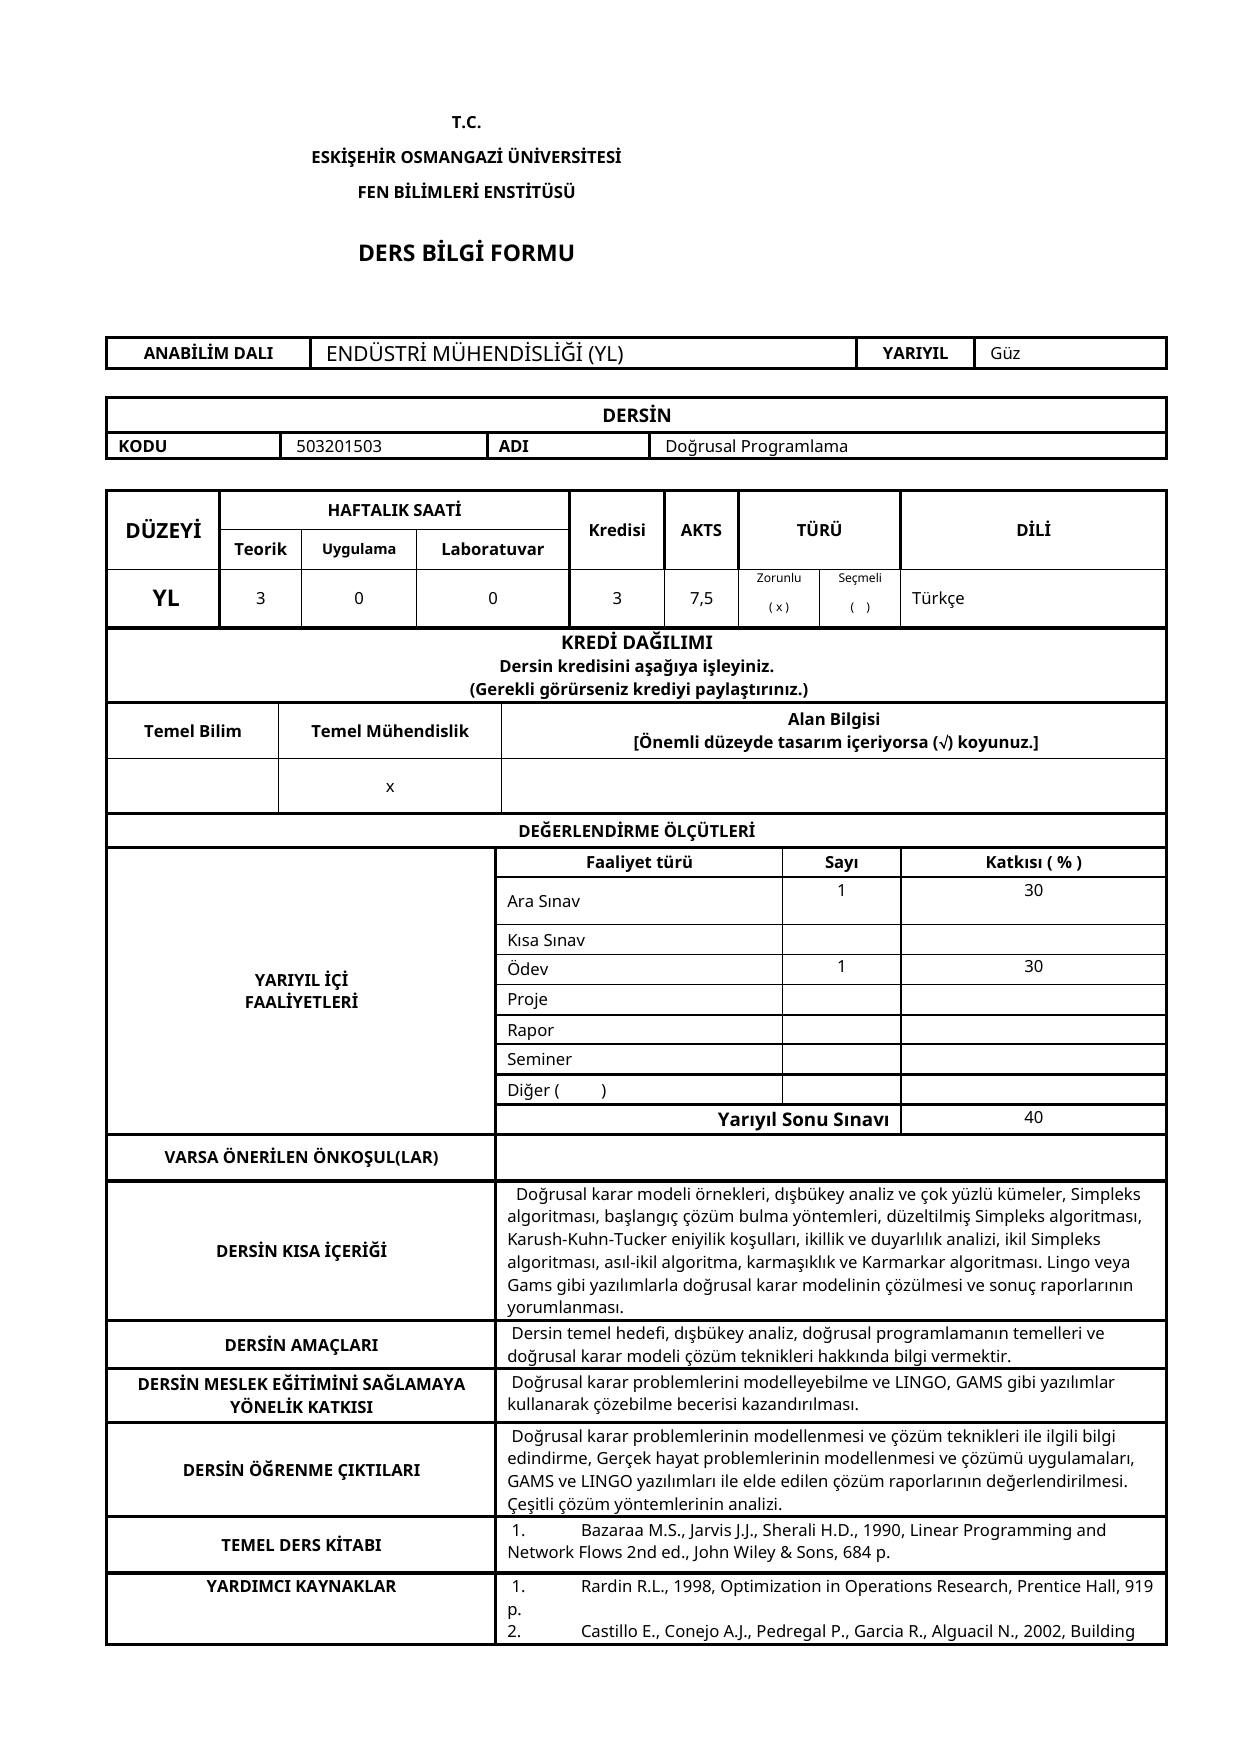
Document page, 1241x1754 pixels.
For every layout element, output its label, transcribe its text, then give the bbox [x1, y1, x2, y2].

table_cell Faaliyet türü [497, 849, 782, 876]
table_cell Doğrusal Programlama [651, 434, 1165, 457]
table_cell Dersin temel hedefi, dışbükey analiz, doğrusal programlamanın temelleri ve doğrusal karar modeli çözüm teknikleri hakkında bilgi vermektir. [497, 1322, 1165, 1367]
table_header TÜRÜ [740, 492, 899, 568]
table_cell 7,5 [665, 570, 738, 626]
table_cell [783, 985, 900, 1013]
table_cell Ara Sınav [497, 878, 782, 924]
table_cell 1 [783, 955, 900, 984]
table_cell DERSİN AMAÇLARI [108, 1322, 494, 1367]
table_cell Kısa Sınav [497, 925, 782, 954]
table_header YARIYIL [858, 339, 973, 367]
table_cell Doğrusal karar problemlerinin modellenmesi ve çözüm teknikleri ile ilgili bilgi edindirme, Gerçek hayat problemlerinin modellenmesi ve çözümü uygulamaları, GAMS ve LINGO yazılımları ile elde edilen çözüm raporlarının değerlendirilmesi. Çeşitli çözüm yöntemlerinin analizi. [497, 1424, 1165, 1515]
table_header Kredisi [571, 492, 663, 568]
table_header ENDÜSTRİ MÜHENDİSLİĞİ (YL) [312, 339, 855, 367]
table_cell Temel Bilim [108, 704, 278, 757]
table_cell Türkçe [901, 570, 1165, 626]
table_cell Doğrusal karar modeli örnekleri, dışbükey analiz ve çok yüzlü kümeler, Simpleks algoritması, başlangıç çözüm bulma yöntemleri, düzeltilmiş Simpleks algoritması, Karush-Kuhn-Tucker eniyilik koşulları, ikillik ve duyarlılık analizi, ikil Simpleks algoritması, asıl-ikil algoritma, karmaşıklık ve Karmarkar algoritması. Lingo veya Gams gibi yazılımlarla doğrusal karar modelinin çözülmesi ve sonuç raporlarının yorumlanması. [497, 1183, 1165, 1319]
table_cell Yarıyıl Sonu Sınavı [497, 1106, 900, 1133]
table_cell Diğer ( ) [497, 1076, 782, 1103]
table_cell 0 [302, 570, 416, 626]
table_cell 40 [902, 1106, 1165, 1133]
table_cell [497, 1136, 1165, 1179]
table_cell 30 [902, 878, 1165, 924]
table_header AKTS [666, 492, 737, 568]
table_cell Doğrusal karar problemlerini modelleyebilme ve LINGO, GAMS gibi yazılımlar kullanarak çözebilme becerisi kazandırılması. [497, 1370, 1165, 1421]
table_header HAFTALIK SAATİ [221, 492, 568, 529]
table_cell [502, 759, 1165, 812]
table_cell YARIYIL İÇİ FAALİYETLERİ [108, 849, 494, 1133]
table_cell DERSİN ÖĞRENME ÇIKTILARI [108, 1424, 494, 1515]
table_cell ADI [489, 434, 648, 457]
table_cell VARSA ÖNERİLEN ÖNKOŞUL(LAR) [108, 1136, 494, 1179]
table_cell [902, 985, 1165, 1013]
table_cell [902, 1045, 1165, 1073]
table_cell Uygulama [302, 530, 416, 568]
table_cell DEĞERLENDİRME ÖLÇÜTLERİ [108, 815, 1165, 846]
table_cell Teorik [221, 530, 301, 568]
table_cell YL [108, 570, 218, 626]
table_cell Alan Bilgisi [Önemli düzeyde tasarım içeriyorsa () koyunuz.] [502, 704, 1165, 757]
table_header DİLİ [902, 492, 1165, 568]
table_cell 3 [221, 570, 301, 626]
table_cell Zorunlu ( x ) [739, 570, 819, 626]
table_cell [902, 925, 1165, 954]
table_cell x [279, 759, 501, 812]
table_cell Laboratuvar [417, 530, 568, 568]
table_header [976, 339, 1165, 367]
table_cell DERSİN MESLEK EĞİTİMİNİ SAĞLAMAYA YÖNELİK KATKISI [108, 1370, 494, 1421]
table_cell [902, 1076, 1165, 1103]
table_cell 1. Bazaraa M.S., Jarvis J.J., Sherali H.D., 1990, Linear Programming and Network Flows 2nd ed., John Wiley & Sons, 684 p. [497, 1518, 1165, 1571]
table_cell [783, 925, 900, 954]
table_cell [783, 1016, 900, 1043]
table_cell 3 [571, 570, 664, 626]
table_cell 1 [783, 878, 900, 924]
table_cell Ödev [497, 955, 782, 984]
table_cell Proje [497, 985, 782, 1013]
table_cell DERSİN KISA İÇERİĞİ [108, 1183, 494, 1319]
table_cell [497, 1575, 1165, 1643]
table_cell Sayı [783, 849, 900, 876]
table_cell Seminer [497, 1045, 782, 1073]
table_cell 30 [902, 955, 1165, 984]
table_header DÜZEYİ [108, 492, 218, 568]
table_cell TEMEL DERS KİTABI [108, 1518, 494, 1571]
table_cell 503201503 [282, 434, 486, 457]
table_cell Seçmeli ( ) [820, 570, 900, 626]
table_cell [108, 759, 278, 812]
table_cell KREDİ DAĞILIMI Dersin kredisini aşağıya işleyiniz. (Gerekli görürseniz krediyi paylaştırınız.) [108, 630, 1165, 701]
table_cell Temel Mühendislik [279, 704, 501, 757]
table_cell Katkısı ( % ) [902, 849, 1165, 876]
table_cell [783, 1045, 900, 1073]
table_cell [783, 1076, 900, 1103]
table_header ANABİLİM DALI [108, 339, 309, 367]
table_cell Rapor [497, 1016, 782, 1043]
table_header DERSİN [108, 399, 1165, 431]
table_cell [902, 1016, 1165, 1043]
table_cell KODU [108, 434, 279, 457]
table_cell YARDIMCI KAYNAKLAR [108, 1575, 494, 1643]
table_cell 0 [417, 570, 568, 626]
